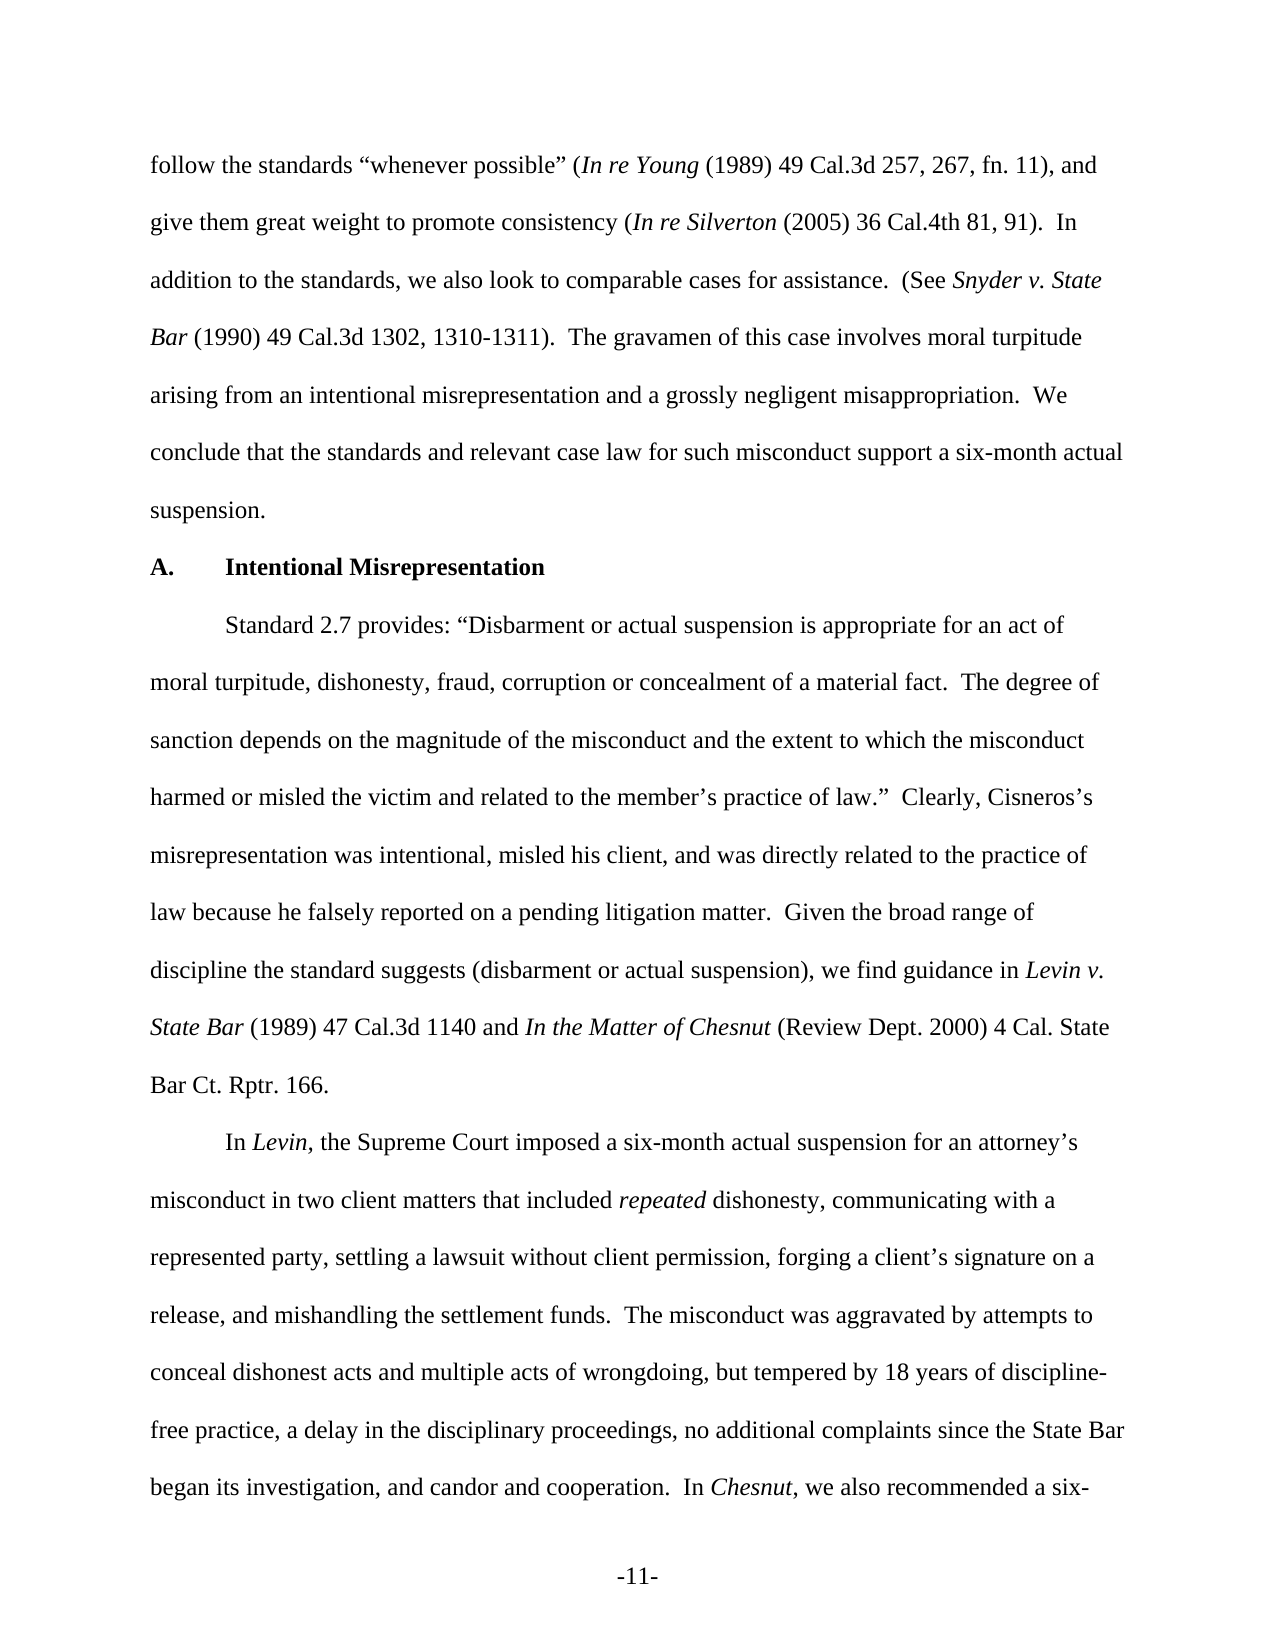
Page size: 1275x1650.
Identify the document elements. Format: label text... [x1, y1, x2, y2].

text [150, 150, 1125, 524]
text A. Intentional Misrepresentation [150, 552, 1125, 581]
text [150, 1127, 1125, 1501]
text Standard 2.7 provides: “Disbarment or actual suspension is appropriate for an act of moral turpitude, dishonesty, fraud, corruption or concealment of a material fact. The degree of sanction depends on the magnitude of the misconduct and the extent to which the misconduct harmed or misled the victim and related to the member’s practice of law.” Clearly, Cisneros’s misrepresentation was intentional, misled his client, and was directly related to the practice of law because he falsely reported on a pending litigation matter. Given the broad range of discipline the standard suggests (disbarment or actual suspension), we find guidance in Levin v. State Bar (1989) 47 Cal.3d 1140 and In the Matter of Chesnut (Review Dept. 2000) 4 Cal. State Bar Ct. Rptr. 166. [150, 610, 1125, 1099]
